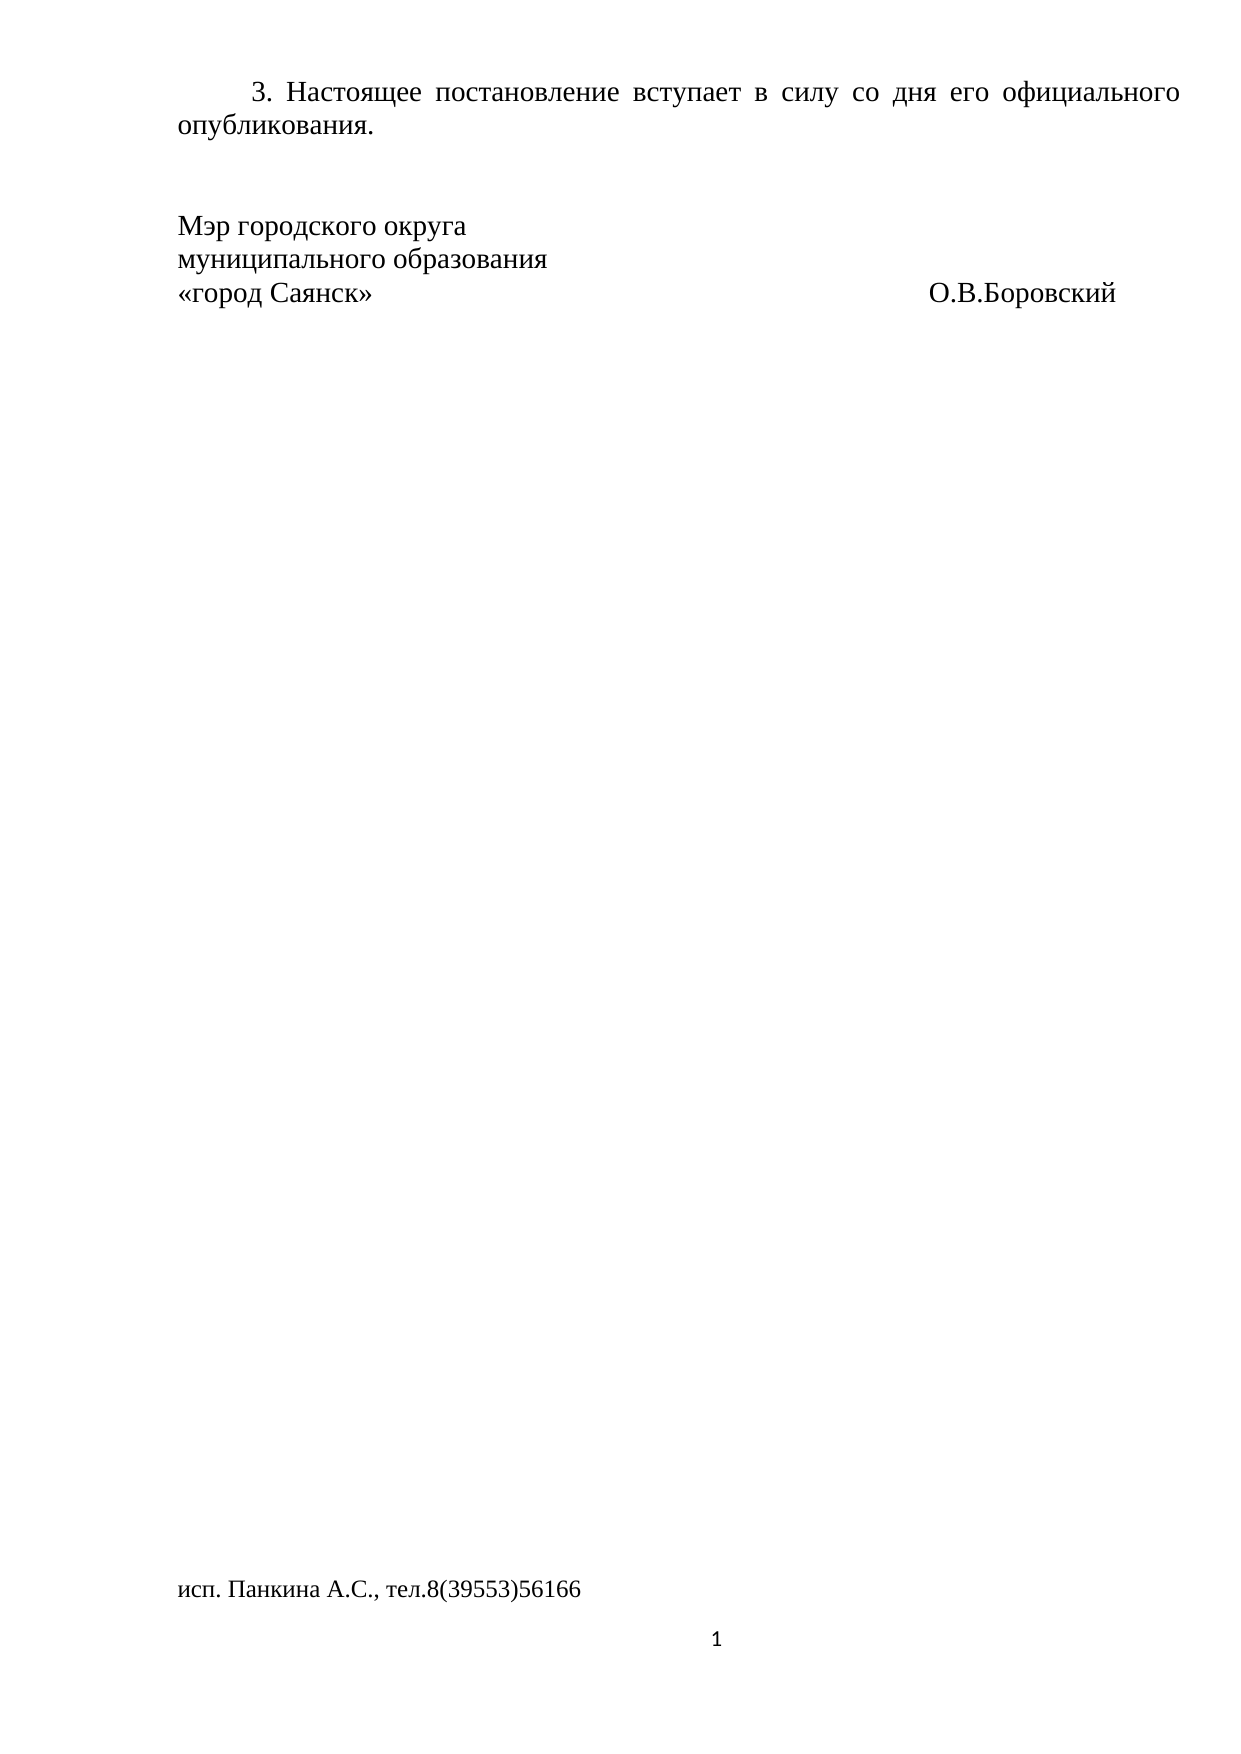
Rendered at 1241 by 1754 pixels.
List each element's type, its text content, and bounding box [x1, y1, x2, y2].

text Мэр городского округа [177, 208, 1181, 242]
text 3. Настоящее постановление вступает в силу со дня его официального опубликования. [177, 74, 1181, 141]
text исп. Панкина А.С., тел.8(39553)56166 [177, 1574, 1181, 1602]
text муниципального образования [177, 242, 1181, 275]
text «город Саянск» О.В.Боровский [177, 275, 1181, 309]
